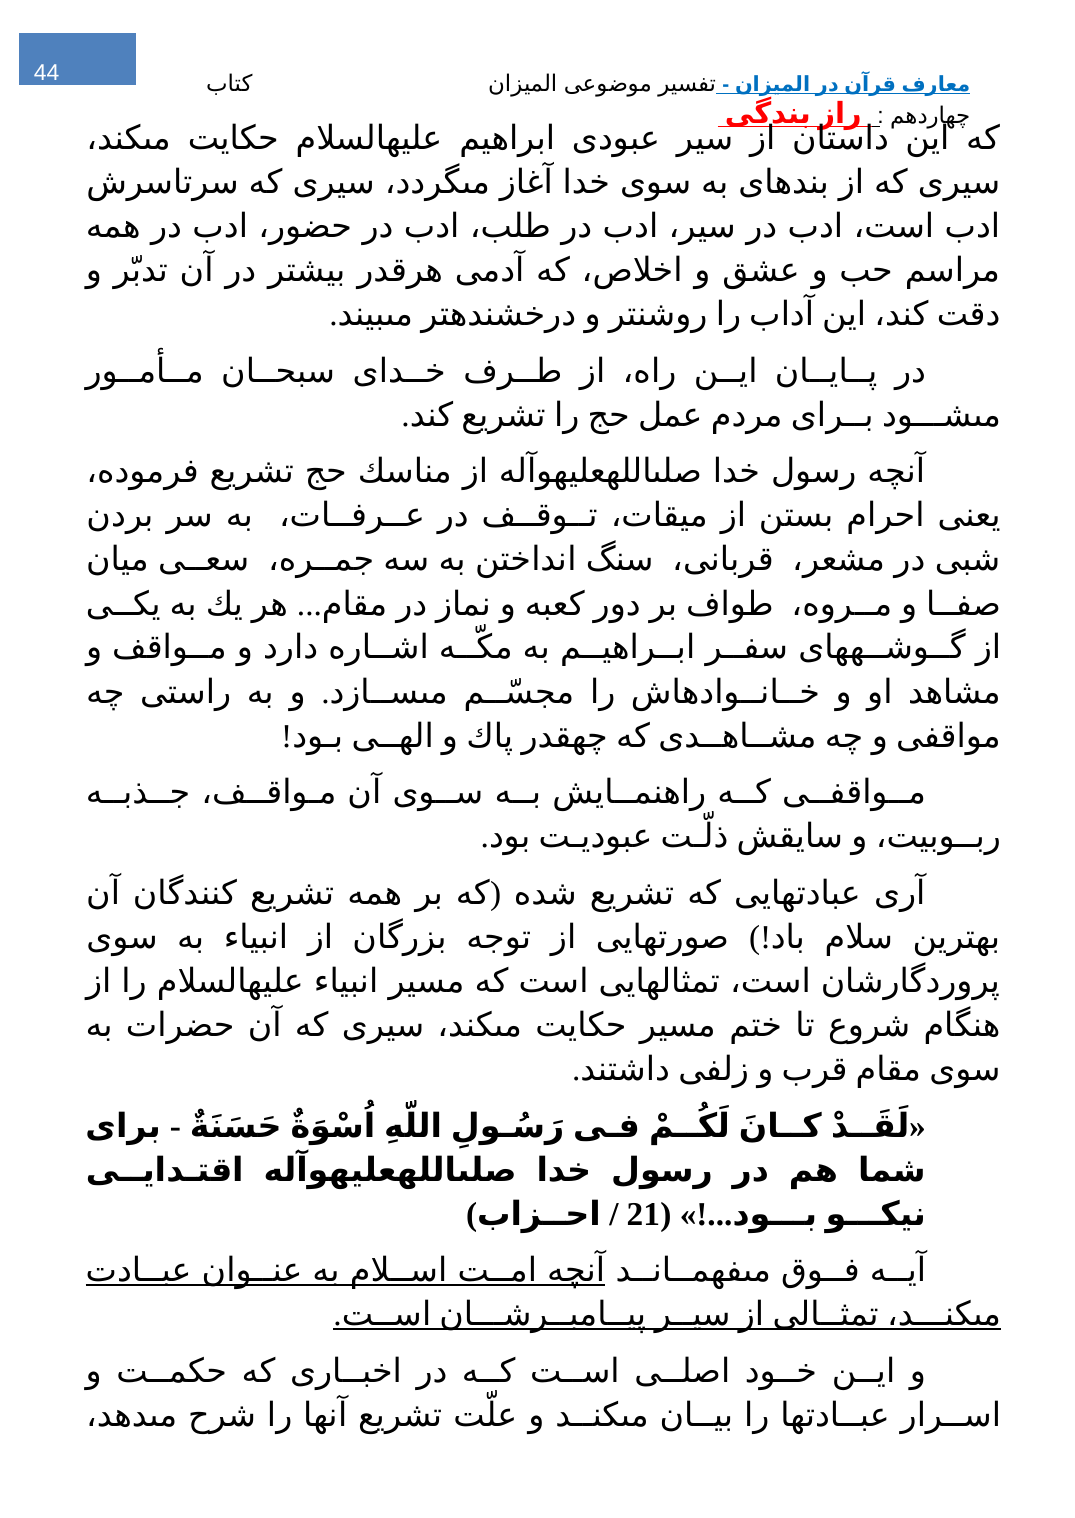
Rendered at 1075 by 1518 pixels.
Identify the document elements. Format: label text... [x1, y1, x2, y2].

text مــواقفــى كــه راهنمــايش بــه ســوى آن مـواقــف، جــذبــه ربــوبيت، و سايقش ذلّـت عبوديـت بود. [86, 772, 1001, 855]
text در پــايــان ايــن راه، از طــرف خــداى سبحــان مــأمــور مى‏شـــود بــراى مردم عمل حج را تشريع كند. [86, 351, 1001, 433]
text «لَقَــدْ كــانَ لَكُــمْ فـى رَسُـولِ اللّهِ اُسْوَةٌ حَسَنَةٌ - براى شما هم در رسول خدا صلى‏الله‏عليه‏و‏آله اقتـدايــى نيكـــو بـــود...!» (21 / احــزاب) [86, 1106, 926, 1232]
text آيــه فــوق مى‏فهمــانــد آن‏چه امــت اســلام به عنــوان عبــادت مى‏كنـــد، تمثــالى از سيــر پيــامبــرشـــان اســت. [86, 1251, 1001, 1333]
text آن‏چه رسول خدا صلى‏الله‏عليه‏و‏آله از مناسك حج تشريع فرموده، يعنى احرام بستن از ميقات، تــوقــف در عــرفــات، به سر بردن شبى در مشعر، قربانى، سنگ انداختن به سه جمــره، سعــى ميان صفــا و مــروه، طواف بر دور كعبه و نماز در مقام... هر يك به يكــى از گــوشــه‏هاى سفــر ابــراهيــم به مكّــه اشــاره دارد و مــواقف و مشاهد او و خــانــواده‏اش را مجسّــم مى‏ســازد. و به راستى چه مواقفى و چه مشــاهــدى كه چه‏قدر پاك و الهــى بـود! [86, 452, 1001, 754]
text آرى عبادت‏هايى كه تشريع شده (كه بر همه تشريع كنندگان آن بهترين سلام باد!) صورت‏هايى از توجه بزرگان از انبياء به سوى پروردگارشان است، تمثال‏هايى است كه مسير انبياء عليه‏السلام را از هنگام شروع تا ختم مسير حكايت مى‏كند، سيرى كه آن حضرات به سوى مقام قرب و زلفى داشتند. [86, 873, 1001, 1088]
